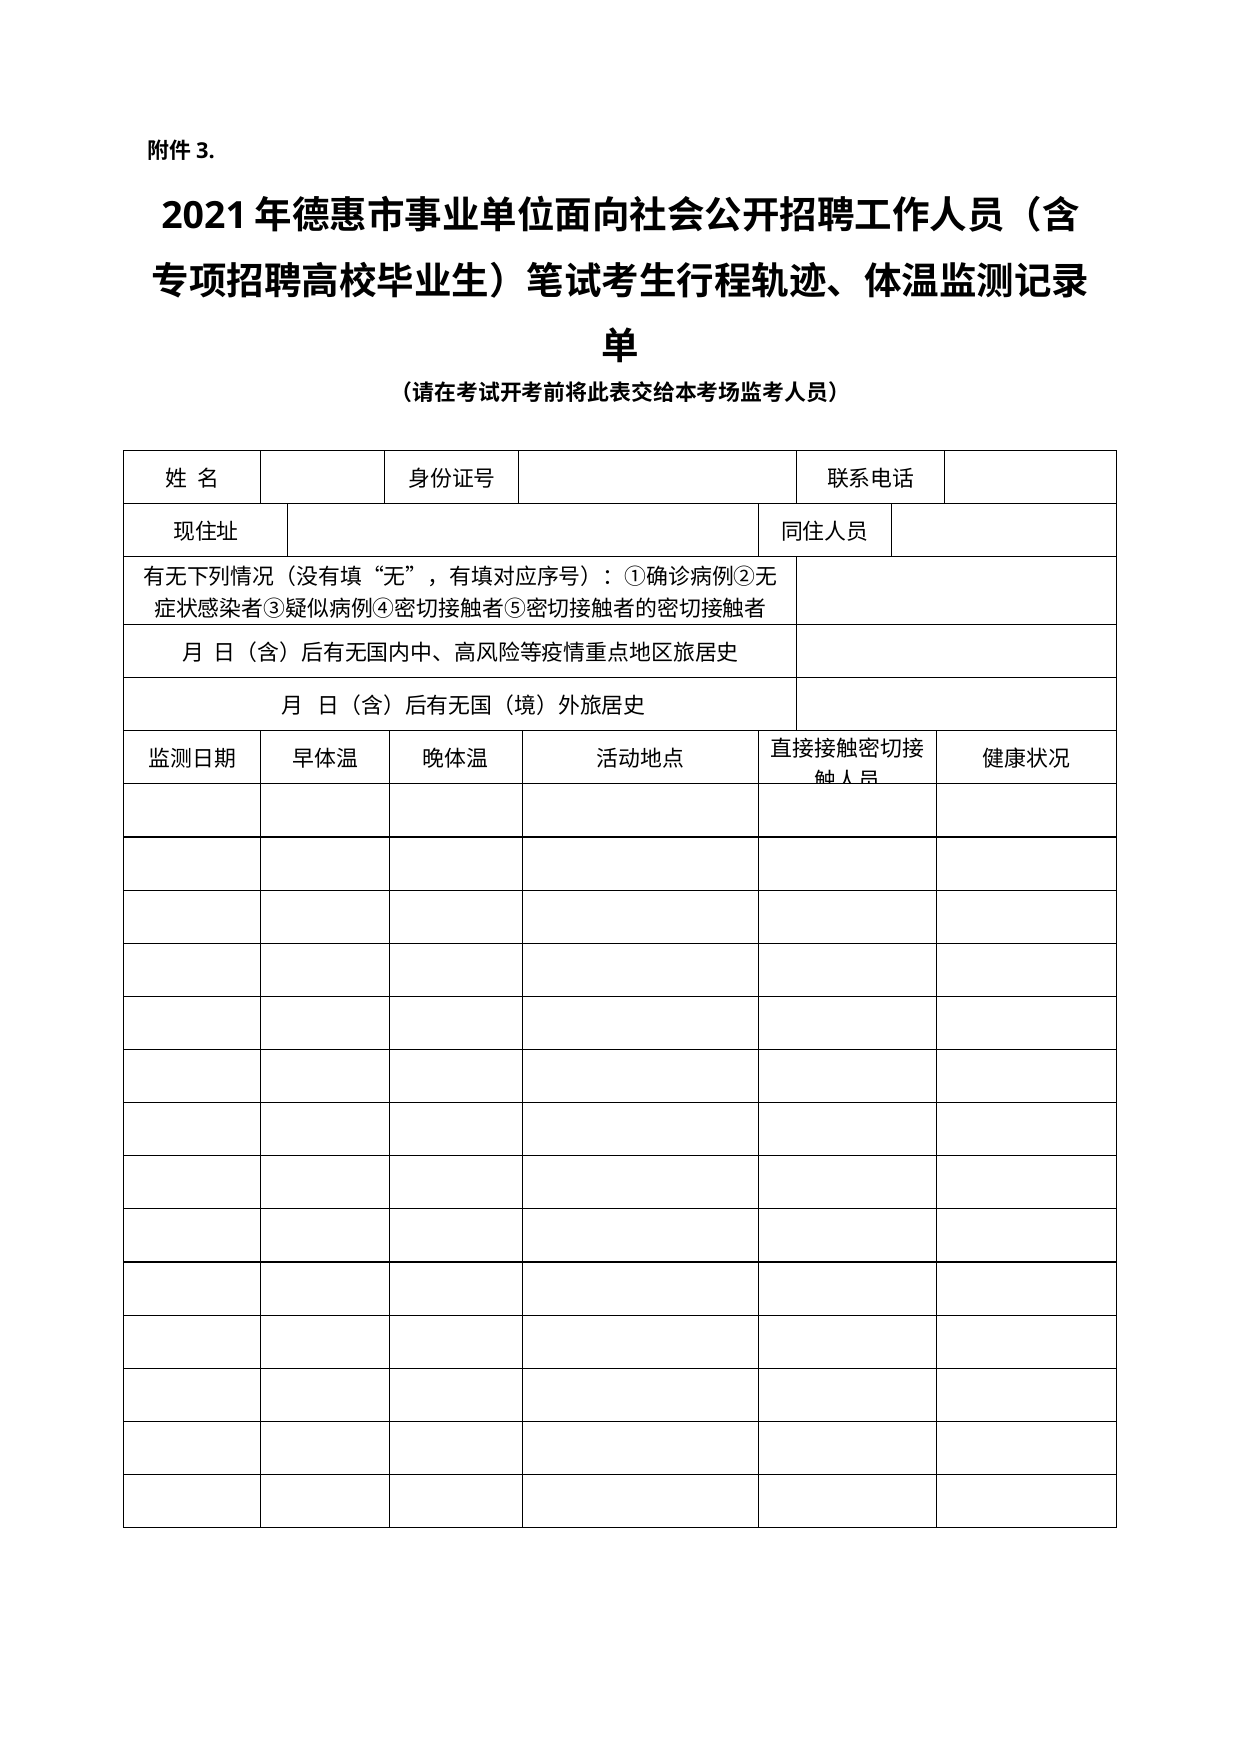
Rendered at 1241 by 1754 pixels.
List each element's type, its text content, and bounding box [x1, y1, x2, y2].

table_cell [523, 944, 758, 996]
table_cell [759, 1209, 936, 1261]
table_header [519, 451, 796, 503]
table_cell [261, 1103, 389, 1155]
table_cell [759, 1475, 936, 1527]
table_cell 月 日（含）后有无国（境）外旅居史 [124, 678, 796, 730]
table_cell 健康状况 [937, 731, 1116, 783]
table_cell [523, 1263, 758, 1314]
text 附件3. [148, 133, 1092, 164]
table_cell [390, 784, 522, 836]
table_cell [937, 784, 1116, 836]
table_cell [937, 997, 1116, 1049]
table_cell [937, 1103, 1116, 1155]
table_cell [797, 625, 1116, 677]
table_cell [261, 1422, 389, 1474]
table_cell [937, 891, 1116, 943]
subtitle 2021年德惠市事业单位面向社会公开招聘工作人员（含专项招聘高校毕业生）笔试考生行程轨迹、体温监测记录单 [148, 180, 1092, 375]
table_cell [390, 1475, 522, 1527]
table_cell [261, 891, 389, 943]
table_cell [759, 891, 936, 943]
table_cell [390, 1263, 522, 1314]
table_cell [261, 944, 389, 996]
table_cell [937, 1422, 1116, 1474]
table_cell [759, 784, 936, 836]
table_cell [759, 1050, 936, 1102]
table_cell 同住人员 [759, 504, 891, 556]
table_cell [892, 504, 1116, 556]
table_cell [937, 1050, 1116, 1102]
table_cell [937, 1263, 1116, 1314]
table_cell [261, 1209, 389, 1261]
table_cell [390, 997, 522, 1049]
table_cell [937, 838, 1116, 889]
table_cell 有无下列情况（没有填“无”，有填对应序号）：①确诊病例②无症状感染者③疑似病例④密切接触者⑤密切接触者的密切接触者 [124, 557, 796, 624]
table_cell [390, 1316, 522, 1368]
table_cell [523, 838, 758, 889]
table_cell [523, 891, 758, 943]
table_cell [523, 1156, 758, 1208]
table_cell [261, 997, 389, 1049]
table_cell [390, 1422, 522, 1474]
table_cell 现住址 [124, 504, 287, 556]
table_cell [124, 1422, 260, 1474]
table_header 姓 名 [124, 451, 260, 503]
table_cell [523, 1103, 758, 1155]
table_cell [523, 1209, 758, 1261]
table_cell 早体温 [261, 731, 389, 783]
table_cell [124, 1209, 260, 1261]
table_cell [759, 1156, 936, 1208]
table_cell [124, 997, 260, 1049]
table_cell [124, 1050, 260, 1102]
table_cell [759, 944, 936, 996]
table_cell [937, 944, 1116, 996]
table_cell [124, 838, 260, 889]
table_cell [124, 1369, 260, 1421]
table_cell [390, 891, 522, 943]
table_cell [523, 997, 758, 1049]
table_cell [523, 1050, 758, 1102]
table_cell [523, 784, 758, 836]
table_cell [124, 1316, 260, 1368]
table_cell [261, 784, 389, 836]
table_cell [124, 1156, 260, 1208]
table_cell [261, 1316, 389, 1368]
table_cell [759, 1263, 936, 1314]
table_cell [124, 784, 260, 836]
table_cell [759, 1422, 936, 1474]
table_cell [937, 1475, 1116, 1527]
table_cell [523, 1316, 758, 1368]
table_cell [124, 891, 260, 943]
table_cell [937, 1316, 1116, 1368]
table_cell [797, 678, 1116, 730]
table_cell [797, 557, 1116, 624]
table_cell [390, 1369, 522, 1421]
table_cell [261, 1369, 389, 1421]
table_header [945, 451, 1116, 503]
table_cell 活动地点 [523, 731, 758, 783]
table_cell [523, 1422, 758, 1474]
table_cell [390, 838, 522, 889]
table_cell [759, 1316, 936, 1368]
table_cell [759, 1369, 936, 1421]
table_cell [261, 1050, 389, 1102]
table_header 身份证号 [385, 451, 518, 503]
table_cell 晚体温 [390, 731, 522, 783]
table_cell [390, 1050, 522, 1102]
table_cell [937, 1156, 1116, 1208]
table_cell [288, 504, 758, 556]
table_cell [390, 1209, 522, 1261]
table_cell [124, 1475, 260, 1527]
table_cell [523, 1369, 758, 1421]
table_header [261, 451, 384, 503]
table_cell [759, 838, 936, 889]
table_cell [937, 1209, 1116, 1261]
table_cell [261, 1475, 389, 1527]
table_cell [390, 1156, 522, 1208]
table_cell 直接接触密切接触人员 [759, 731, 936, 783]
text （请在考试开考前将此表交给本考场监考人员） [148, 375, 1092, 407]
table_cell 月 日（含）后有无国内中、高风险等疫情重点地区旅居史 [124, 625, 796, 677]
table_cell [937, 1369, 1116, 1421]
table_cell [390, 944, 522, 996]
table_cell [759, 997, 936, 1049]
table_cell [759, 1103, 936, 1155]
table_cell [390, 1103, 522, 1155]
table_cell [523, 1475, 758, 1527]
table_cell [261, 1263, 389, 1314]
table_header 联系电话 [797, 451, 944, 503]
table_cell [261, 1156, 389, 1208]
table_cell [261, 838, 389, 889]
table_cell [124, 1263, 260, 1314]
table_cell [124, 944, 260, 996]
table_cell 监测日期 [124, 731, 260, 783]
table_cell [124, 1103, 260, 1155]
